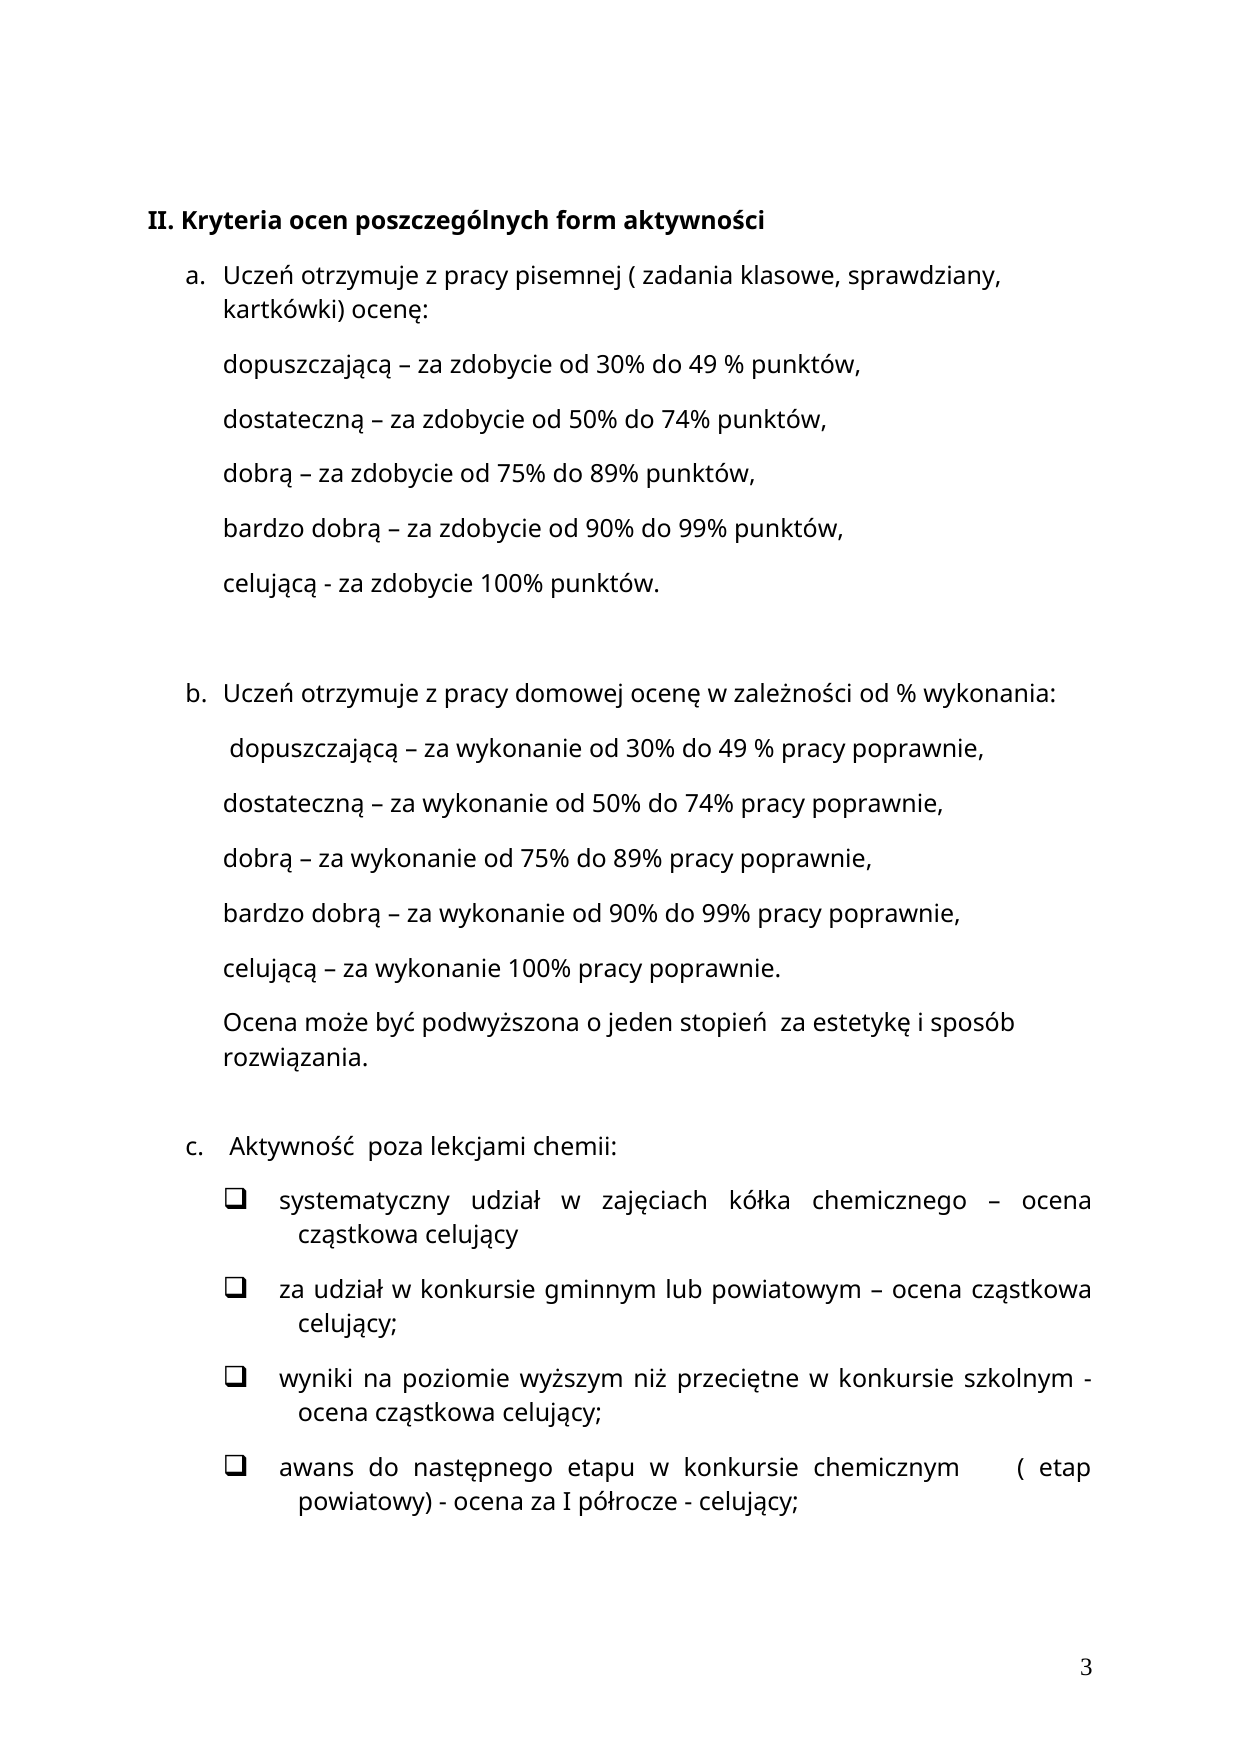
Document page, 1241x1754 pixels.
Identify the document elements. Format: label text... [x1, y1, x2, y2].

text dopuszczającą – za zdobycie od 30% do 49 % punktów, [223, 346, 1093, 380]
text Ocena może być podwyższona o jeden stopień za estetykę i sposób rozwiązania. [223, 1005, 1093, 1073]
list wyniki na poziomie wyższym niż przeciętne w konkursie szkolnym - ocena cząstkowa celujący; [223, 1361, 1093, 1429]
text celującą – za wykonanie 100% pracy poprawnie. [223, 950, 1093, 984]
list Aktywność poza lekcjami chemii: [185, 1128, 1093, 1162]
list za udział w konkursie gminnym lub powiatowym – ocena cząstkowa celujący; [223, 1272, 1093, 1340]
list awans do następnego etapu w konkursie chemicznym ( etap powiatowy) - ocena za I półrocze - celujący; [223, 1450, 1093, 1518]
text dobrą – za wykonanie od 75% do 89% pracy poprawnie, [223, 840, 1093, 874]
text dopuszczającą – za wykonanie od 30% do 49 % pracy poprawnie, [223, 731, 1093, 765]
text II. Kryteria ocen poszczególnych form aktywności [148, 202, 1093, 237]
list systematyczny udział w zajęciach kółka chemicznego – ocena cząstkowa celujący [223, 1183, 1093, 1251]
list Uczeń otrzymuje z pracy domowej ocenę w zależności od % wykonania: [185, 676, 1093, 710]
list Uczeń otrzymuje z pracy pisemnej ( zadania klasowe, sprawdziany, kartkówki) ocenę: [185, 257, 1093, 326]
text bardzo dobrą – za wykonanie od 90% do 99% pracy poprawnie, [223, 895, 1093, 929]
text celującą - za zdobycie 100% punktów. [223, 566, 1093, 600]
text dostateczną – za wykonanie od 50% do 74% pracy poprawnie, [223, 786, 1093, 819]
text dostateczną – za zdobycie od 50% do 74% punktów, [223, 401, 1093, 435]
text bardzo dobrą – za zdobycie od 90% do 99% punktów, [223, 511, 1093, 545]
text dobrą – za zdobycie od 75% do 89% punktów, [223, 456, 1093, 490]
